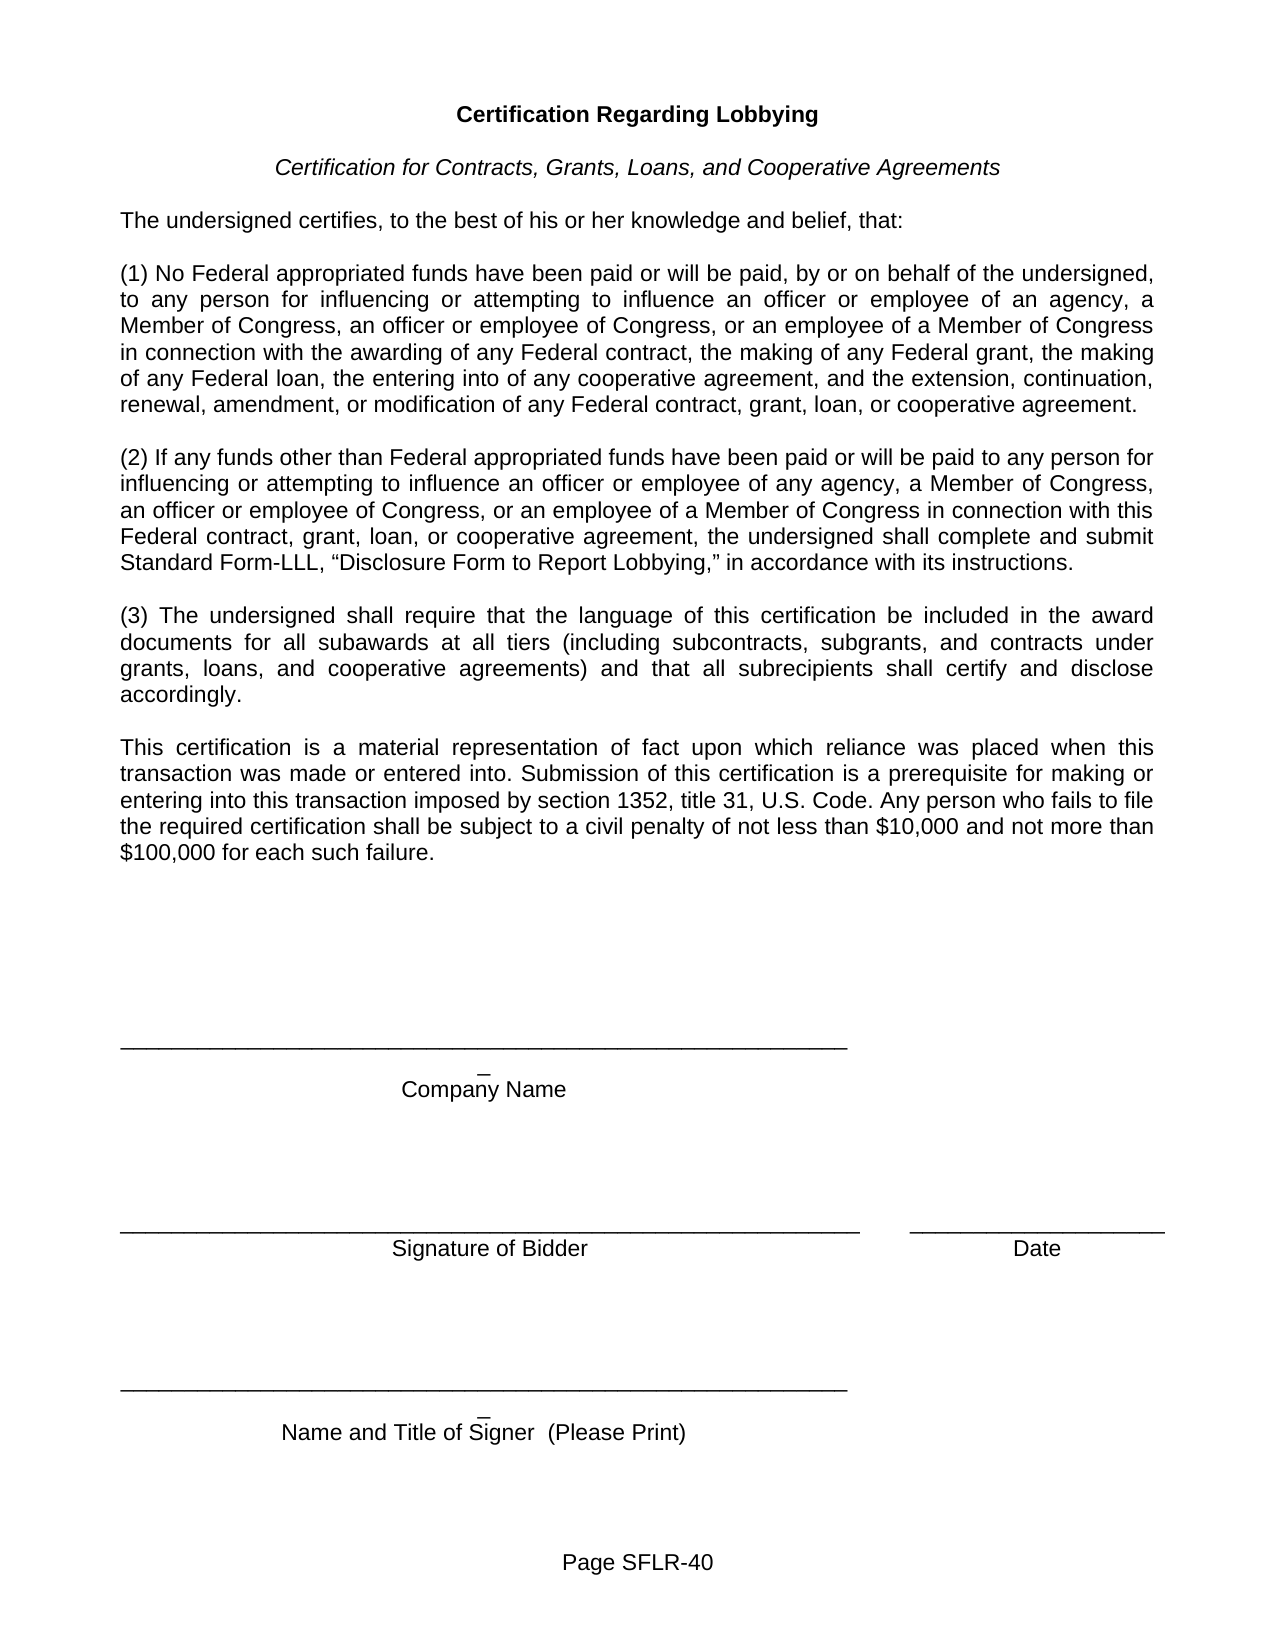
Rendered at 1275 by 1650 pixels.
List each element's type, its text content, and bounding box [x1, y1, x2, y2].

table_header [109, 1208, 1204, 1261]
text The undersigned certifies, to the best of his or her knowledge and belief, that: [120, 207, 1155, 233]
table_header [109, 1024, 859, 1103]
text (1) No Federal appropriated funds have been paid or will be paid, by or on behalf of the undersigned, to any person for influencing or attempting to influence an officer or employee of an agency, a Member of Congress, an officer or employee of Congress, or an employee of a Member of Congress in connection with the awarding of any Federal contract, the making of any Federal grant, the making of any Federal loan, the entering into of any cooperative agreement, and the extension, continuation, renewal, amendment, or modification of any Federal contract, grant, loan, or cooperative agreement. [120, 259, 1155, 418]
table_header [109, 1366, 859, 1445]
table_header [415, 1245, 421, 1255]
text Certification Regarding Lobbying [120, 101, 1155, 128]
text Certification for Contracts, Grants, Loans, and Cooperative Agreements [120, 154, 1155, 180]
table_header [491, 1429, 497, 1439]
text This certification is a material representation of fact upon which reliance was placed when this transaction was made or entered into. Submission of this certification is a prerequisite for making or entering into this transaction imposed by section 1352, title 31, U.S. Code. Any person who fails to file the required certification shall be subject to a civil penalty of not less than $10,000 and not more than $100,000 for each such failure. [120, 734, 1155, 866]
text (3) The undersigned shall require that the language of this certification be included in the award documents for all subawards at all tiers (including subcontracts, subgrants, and contracts under grants, loans, and cooperative agreements) and that all subrecipients shall certify and disclose accordingly. [120, 602, 1155, 707]
text (2) If any funds other than Federal appropriated funds have been paid or will be paid to any person for influencing or attempting to influence an officer or employee of any agency, a Member of Congress, an officer or employee of Congress, or an employee of a Member of Congress in connection with this Federal contract, grant, loan, or cooperative agreement, the undersigned shall complete and submit Standard Form-LLL, “Disclosure Form to Report Lobbying,” in accordance with its instructions. [120, 444, 1155, 576]
